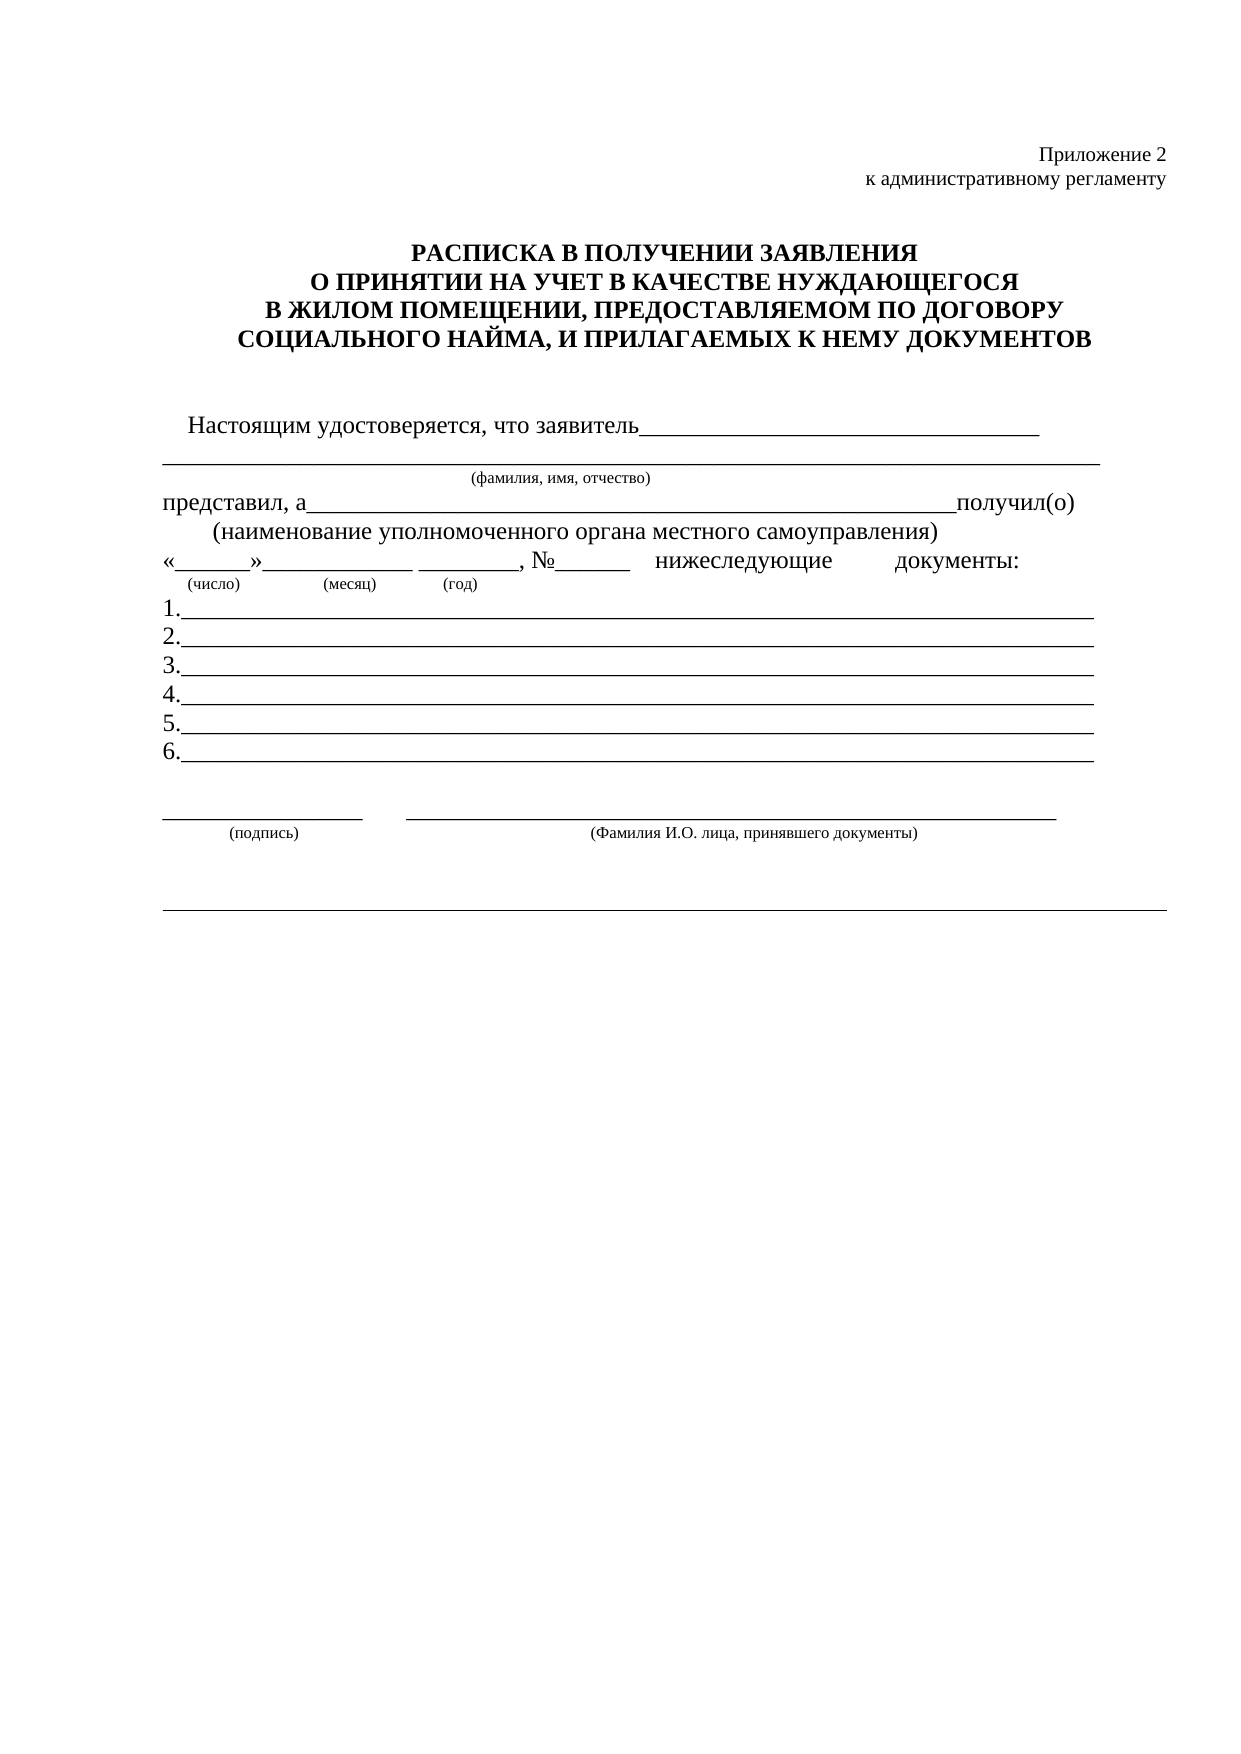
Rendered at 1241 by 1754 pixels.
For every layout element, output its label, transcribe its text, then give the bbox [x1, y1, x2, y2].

text «______»____________ ________, №______ нижеследующие документы: [162, 545, 1167, 573]
title СОЦИАЛЬНОГО НАЙМА, И ПРИЛАГАЕМЫХ К НЕМУ ДОКУМЕНТОВ [162, 324, 1167, 353]
text (подпись) (Фамилия И.О. лица, принявшего документы) [162, 823, 1167, 842]
text Приложение 2 [162, 142, 1167, 166]
text (фамилия, имя, отчество) [162, 468, 1167, 487]
text 3._________________________________________________________________________ [162, 650, 1167, 679]
text ___________________________________________________________________________ [162, 439, 1167, 468]
text Настоящим удостоверяется, что заявитель________________________________ [162, 411, 1167, 439]
text (наименование уполномоченного органа местного самоуправления) [162, 516, 1167, 545]
title В ЖИЛОМ ПОМЕЩЕНИИ, ПРЕДОСТАВЛЯЕМОМ ПО ДОГОВОРУ [162, 296, 1167, 324]
text 2._________________________________________________________________________ [162, 621, 1167, 650]
text (число) (месяц) (год) [162, 573, 1167, 593]
text 4._________________________________________________________________________ [162, 679, 1167, 708]
title О ПРИНЯТИИ НА УЧЕТ В КАЧЕСТВЕ НУЖДАЮЩЕГОСЯ [162, 267, 1167, 296]
text представил, а____________________________________________________получил(о) [162, 487, 1167, 516]
text 1._________________________________________________________________________ [162, 593, 1167, 621]
text к административному регламенту [162, 166, 1167, 190]
text 6._________________________________________________________________________ [162, 736, 1167, 765]
text 5._________________________________________________________________________ [162, 708, 1167, 736]
title РАСПИСКА В ПОЛУЧЕНИИ ЗАЯВЛЕНИЯ [162, 238, 1167, 267]
text ________________ ____________________________________________________ [162, 794, 1167, 823]
